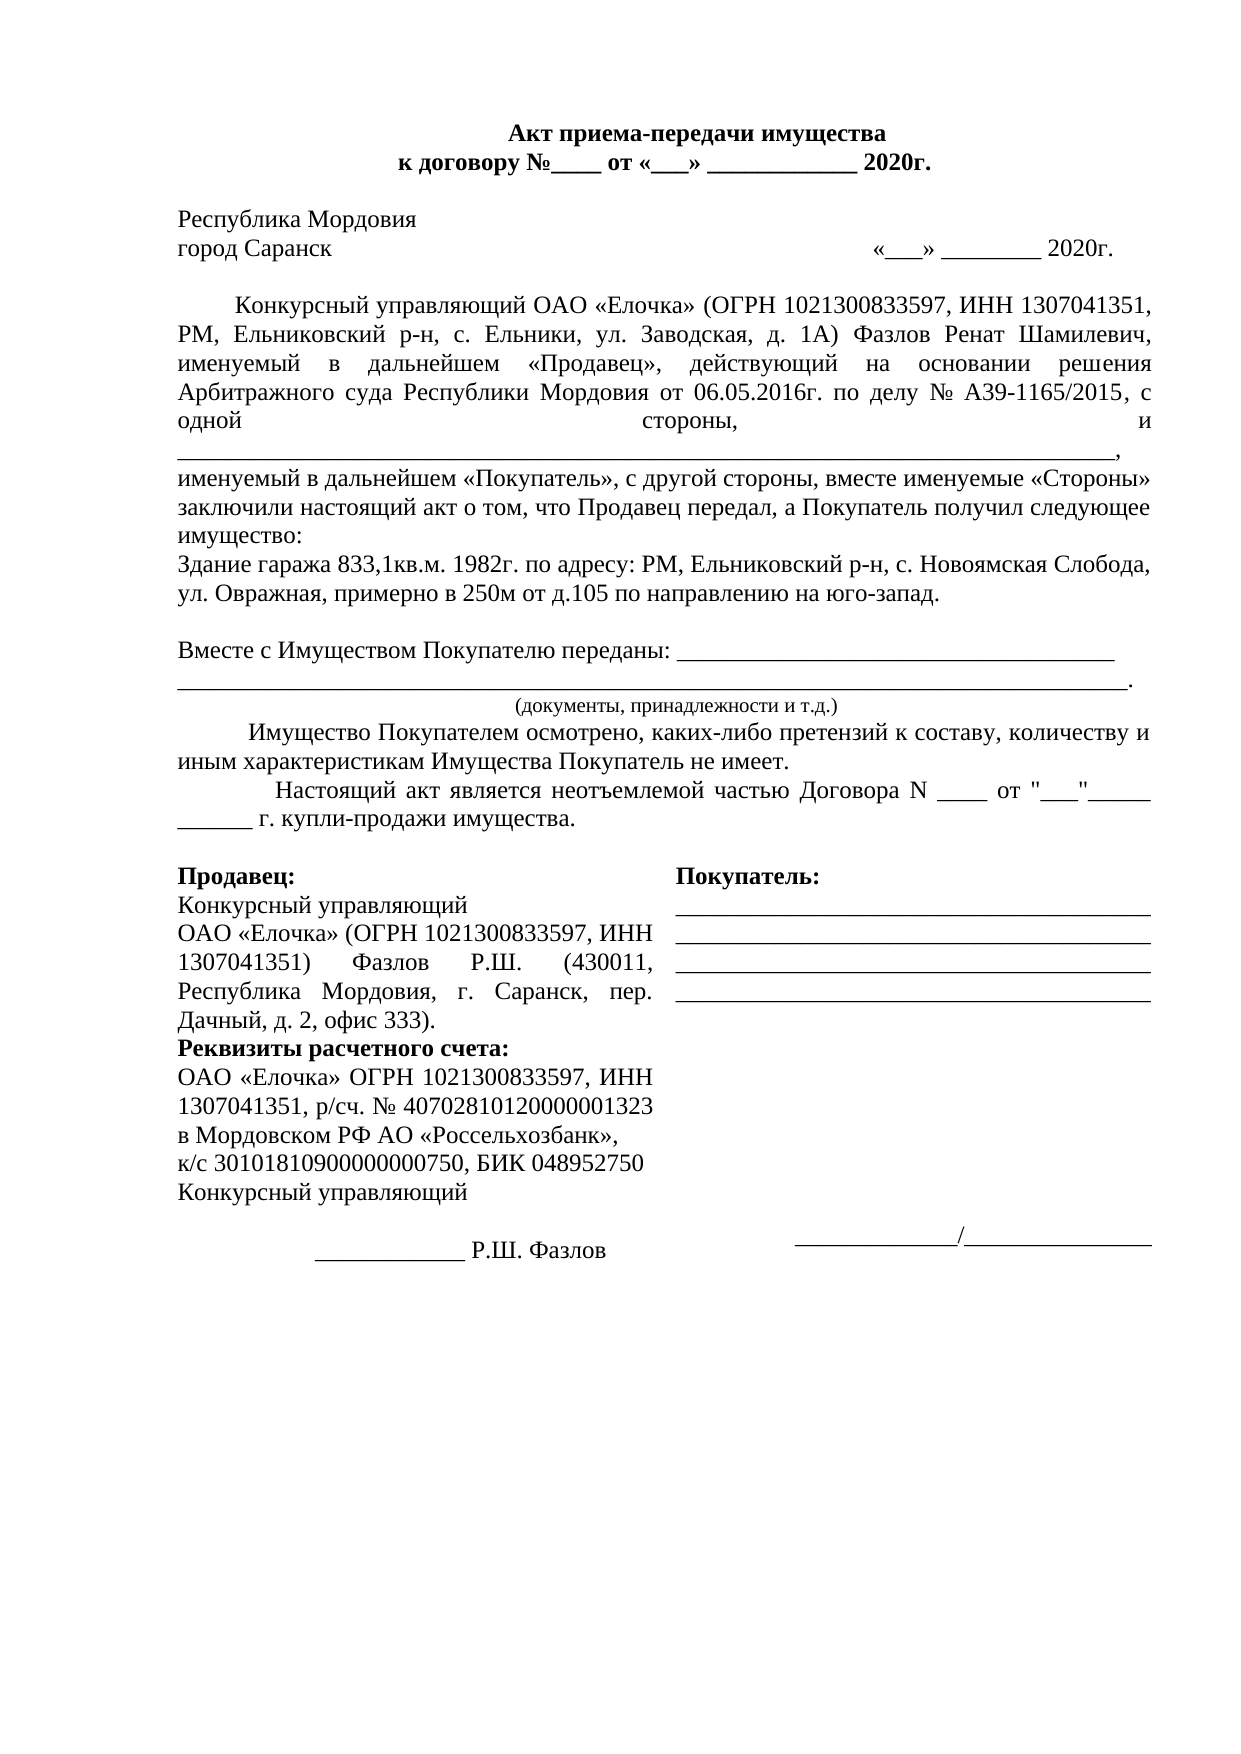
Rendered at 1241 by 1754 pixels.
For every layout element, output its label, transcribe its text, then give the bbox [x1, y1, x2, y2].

text к договору №____ от «___» ____________ 2020г. [177, 147, 1152, 176]
text Конкурсный управляющий ОАО «Елочка» (ОГРН 1021300833597, ИНН 1307041351, РМ, Ельниковский р-н, с. Ельники, ул. Заводская, д. 1А) Фазлов Ренат Шамилевич, именуемый в дальнейшем «Продавец», действующий на основании решения Арбитражного суда Республики Мордовия от 06.05.2016г. по делу № А39-1165/2015, с одной стороны, и ___________________________________________________________________________, именуемый в дальнейшем «Покупатель», с другой стороны, вместе именуемые «Стороны» заключили настоящий акт о том, что Продавец передал, а Покупатель получил следующее имущество: [177, 291, 1152, 549]
text (документы, принадлежности и т.д.) [177, 693, 1152, 717]
table_header Продавец: Конкурсный управляющий ОАО «Елочка» (ОГРН 1021300833597, ИНН 1307041351) Фазлов Р.Ш. (430011, Республика Мордовия, г. Саранск, пер. Дачный, д. 2, офис 333). Реквизиты расчетного счета: ОАО «Елочка» ОГРН 1021300833597, ИНН 1307041351, р/сч. № 40702810120000001323 в Мордовском РФ АО «Россельхозбанк», к/с 30101810900000000750, БИК 048952750 Конкурсный управляющий ____________ Р.Ш. Фазлов [166, 832, 664, 1263]
text Республика Мордовия [177, 204, 1152, 233]
text город Саранск «___» ________ 2020г. [177, 233, 1152, 262]
text Настоящий акт является неотъемлемой частью Договора N ____ от "___"_____ ______ г. купли-продажи имущества. [177, 775, 1152, 832]
table_header Покупатель: ______________________________________ ______________________________________ ______________________________________ ______________________________________ _____________/_______________ [664, 832, 1163, 1263]
text Вместе с Имуществом Покупателю переданы: ___________________________________ [177, 636, 1152, 664]
text Имущество Покупателем осмотрено, каких-либо претензий к составу, количеству и иным характеристикам Имущества Покупатель не имеет. [177, 717, 1152, 775]
text Акт приема-передачи имущества [177, 118, 1152, 147]
text Здание гаража 833,1кв.м. 1982г. по адресу: РМ, Ельниковский р-н, с. Новоямская Слобода, ул. Овражная, примерно в 250м от д.105 по направлению на юго-запад. [177, 549, 1152, 607]
text ____________________________________________________________________________. [177, 664, 1152, 693]
